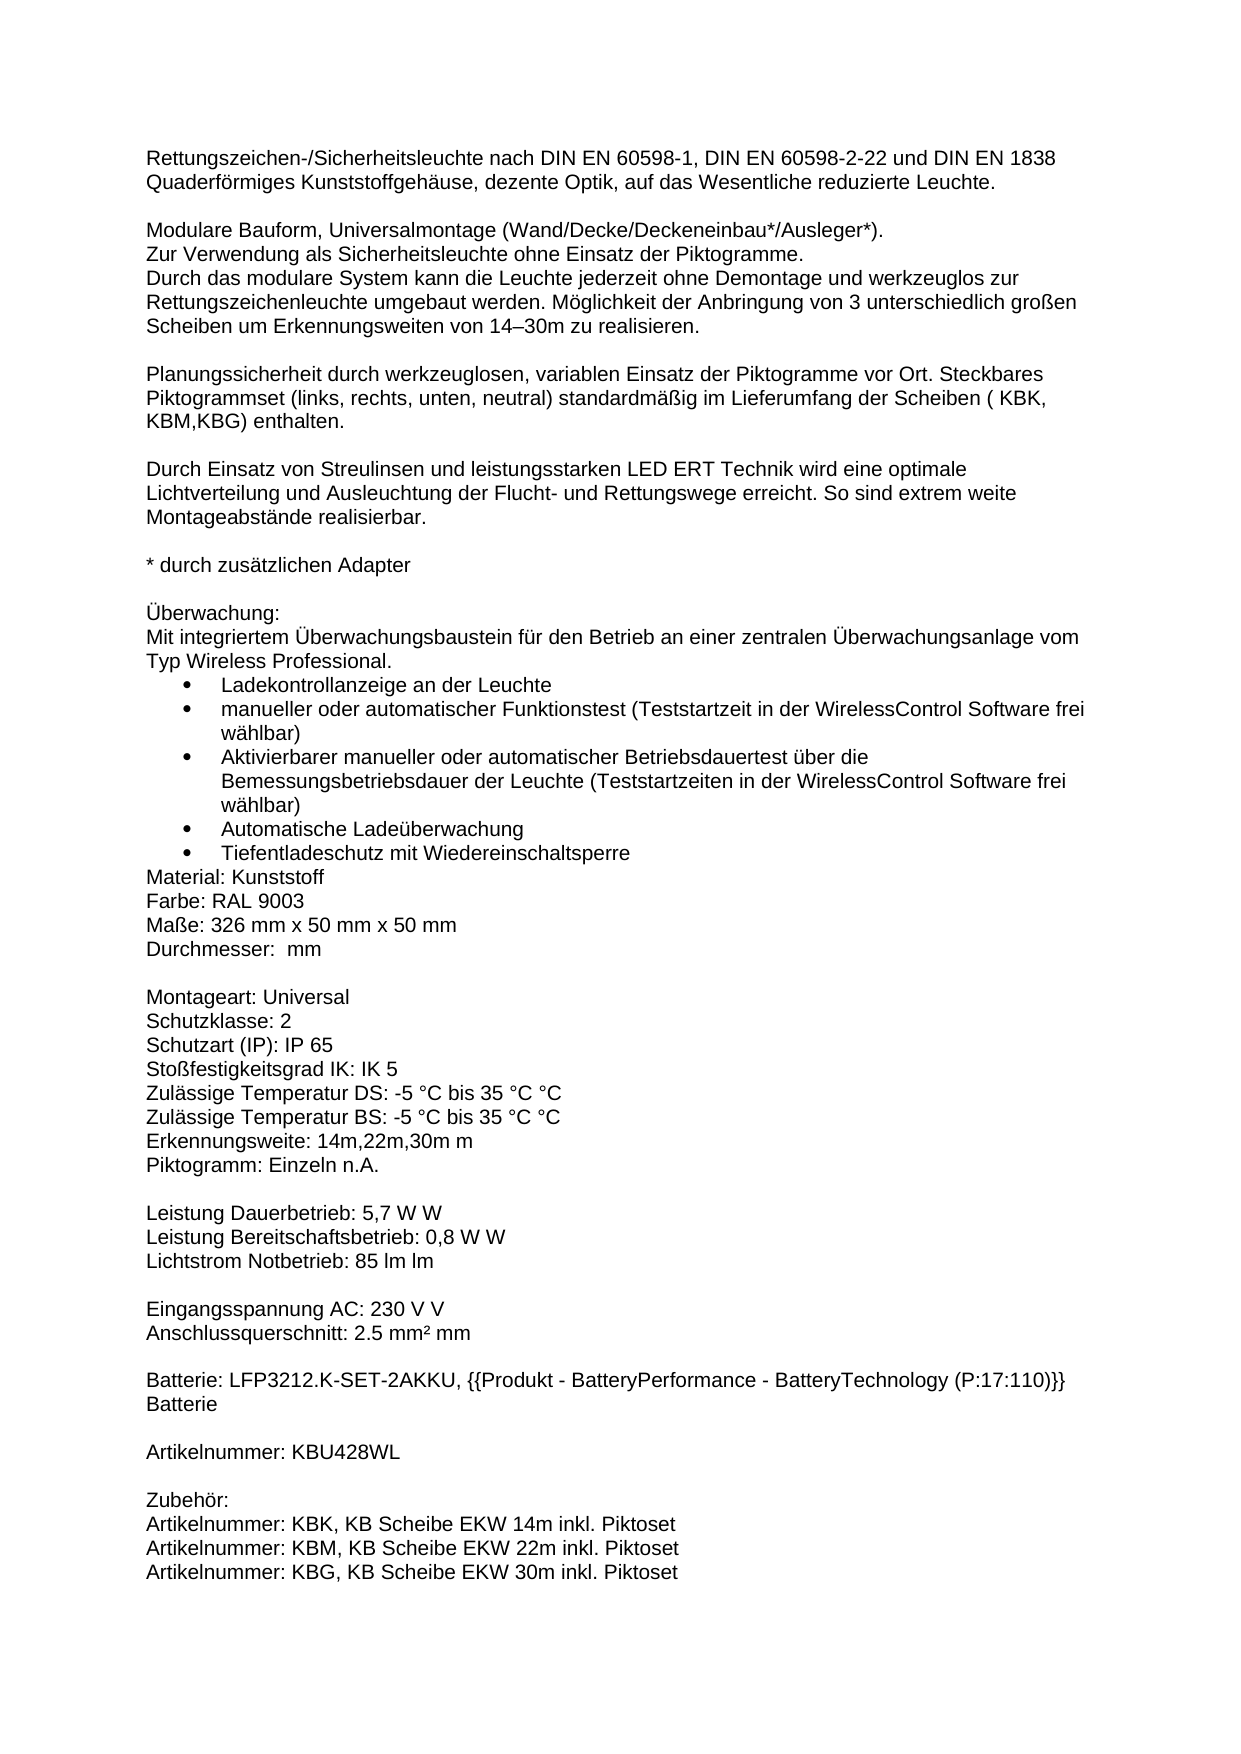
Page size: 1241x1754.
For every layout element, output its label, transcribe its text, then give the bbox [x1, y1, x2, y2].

text Farbe: RAL 9003 [146, 889, 1094, 913]
text Stoßfestigkeitsgrad IK: IK 5 [146, 1057, 1094, 1081]
list Tiefentladeschutz mit Wiedereinschaltsperre [183, 841, 1094, 865]
text Zubehör: [146, 1488, 1094, 1512]
list Aktivierbarer manueller oder automatischer Betriebsdauertest über die Bemessungsbetriebsdauer der Leuchte (Teststartzeiten in der WirelessControl Software frei wählbar) [183, 745, 1094, 817]
text Zulässige Temperatur BS: -5 °C bis 35 °C °C [146, 1105, 1094, 1129]
text Schutzklasse: 2 [146, 1009, 1094, 1033]
text Eingangsspannung AC: 230 V V [146, 1296, 1094, 1320]
text Montageart: Universal [146, 985, 1094, 1009]
list Ladekontrollanzeige an der Leuchte [183, 673, 1094, 697]
text Schutzart (IP): IP 65 [146, 1033, 1094, 1057]
text Überwachung: [146, 601, 1094, 625]
text Rettungszeichen-/Sicherheitsleuchte nach DIN EN 60598-1, DIN EN 60598-2-22 und DIN EN 1838Quaderförmiges Kunststoffgehäuse, dezente Optik, auf das Wesentliche reduzierte Leuchte.Modulare Bauform, Universalmontage (Wand/Decke/Deckeneinbau*/Ausleger*). Zur Verwendung als Sicherheitsleuchte ohne Einsatz der Piktogramme. Durch das modulare System kann die Leuchte jederzeit ohne Demontage und werkzeuglos zur Rettungszeichenleuchte umgebaut werden. Möglichkeit der Anbringung von 3 unterschiedlich großen Scheiben um Erkennungsweiten von 14–30m zu realisieren. Planungssicherheit durch werkzeuglosen, variablen Einsatz der Piktogramme vor Ort. Steckbares Piktogrammset (links, rechts, unten, neutral) standardmäßig im Lieferumfang der Scheiben ( KBK, KBM,KBG) enthalten. Durch Einsatz von Streulinsen und leistungsstarken LED ERT Technik wird eine optimale Lichtverteilung und Ausleuchtung der Flucht- und Rettungswege erreicht. So sind extrem weite Montageabstände realisierbar.* durch zusätzlichen Adapter [146, 146, 1094, 577]
text Lichtstrom Notbetrieb: 85 lm lm [146, 1248, 1094, 1272]
list manueller oder automatischer Funktionstest (Teststartzeit in der WirelessControl Software frei wählbar) [183, 697, 1094, 745]
text Mit integriertem Überwachungsbaustein für den Betrieb an einer zentralen Überwachungsanlage vom Typ Wireless Professional. [146, 625, 1094, 673]
text Maße: 326 mm x 50 mm x 50 mm [146, 913, 1094, 937]
text Artikelnummer: KBG, KB Scheibe EKW 30m inkl. Piktoset [146, 1560, 1094, 1584]
text Batterie: LFP3212.K-SET-2AKKU, {{Produkt - BatteryPerformance - BatteryTechnology (P:17:110)}} Batterie [146, 1368, 1094, 1416]
text Material: Kunststoff [146, 865, 1094, 889]
text Artikelnummer: KBU428WL [146, 1440, 1094, 1464]
text Leistung Dauerbetrieb: 5,7 W W [146, 1201, 1094, 1224]
text Artikelnummer: KBM, KB Scheibe EKW 22m inkl. Piktoset [146, 1536, 1094, 1560]
text Piktogramm: Einzeln n.A. [146, 1153, 1094, 1177]
text Leistung Bereitschaftsbetrieb: 0,8 W W [146, 1224, 1094, 1248]
text Erkennungsweite: 14m,22m,30m m [146, 1129, 1094, 1153]
text Anschlussquerschnitt: 2.5 mm² mm [146, 1320, 1094, 1344]
list Automatische Ladeüberwachung [183, 817, 1094, 841]
text Artikelnummer: KBK, KB Scheibe EKW 14m inkl. Piktoset [146, 1512, 1094, 1536]
text Zulässige Temperatur DS: -5 °C bis 35 °C °C [146, 1081, 1094, 1105]
text Durchmesser: mm [146, 937, 1094, 961]
